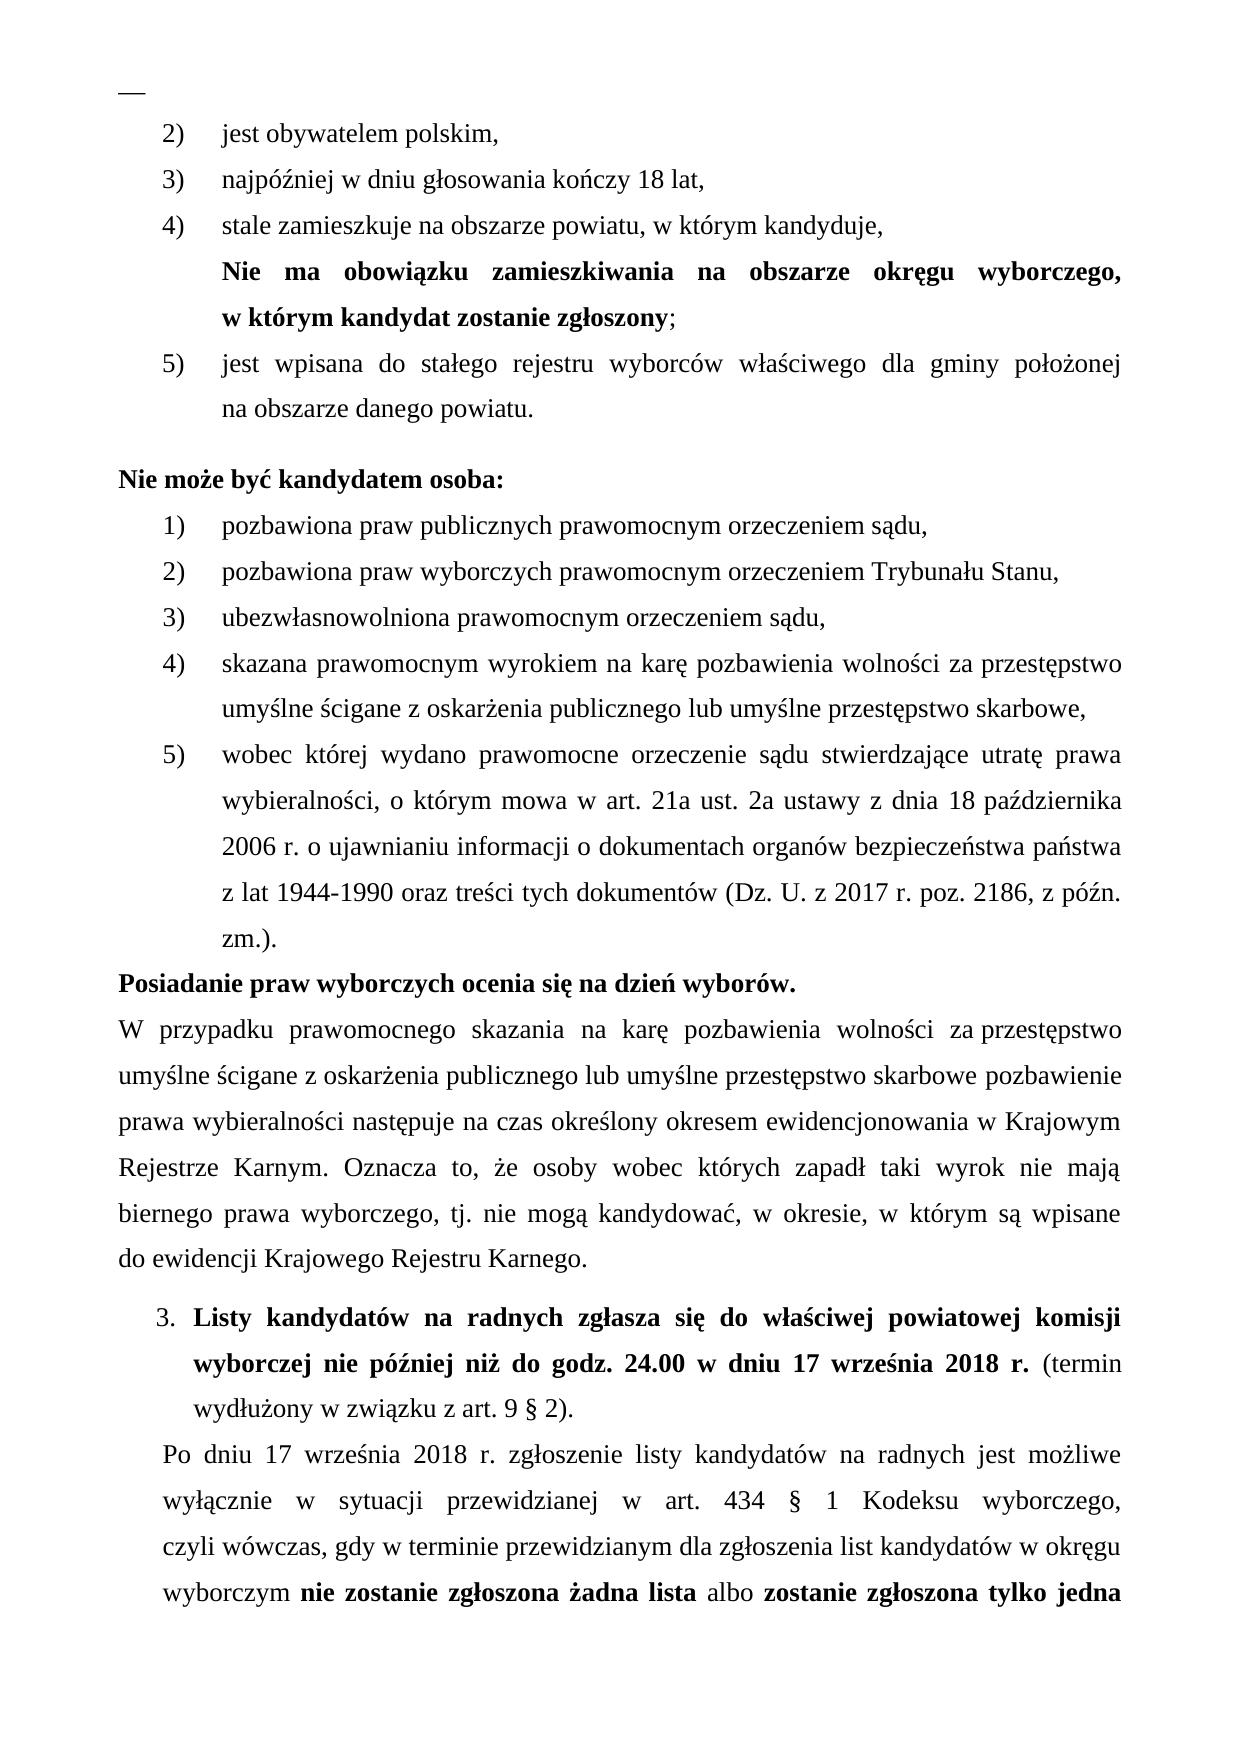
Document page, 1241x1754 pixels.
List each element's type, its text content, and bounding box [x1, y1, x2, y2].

list stale zamieszkuje na obszarze powiatu, w którym kandyduje, [162, 198, 1122, 244]
list najpóźniej w dniu głosowania kończy 18 lat, [162, 152, 1122, 198]
list wobec której wydano prawomocne orzeczenie sądu stwierdzające utratę prawa wybieralności, o którym mowa w art. 21a ust. 2a ustawy z dnia 18 października 2006 r. o ujawnianiu informacji o dokumentach organów bezpieczeństwa państwa z lat 1944-1990 oraz treści tych dokumentów (Dz. U. z 2017 r. poz. 2186, z późn. zm.). [162, 727, 1122, 956]
text Nie ma obowiązku zamieszkiwania na obszarze okręgu wyborczego, w którym kandydat zostanie zgłoszony; [222, 244, 1122, 335]
text Posiadanie praw wyborczych ocenia się na dzień wyborów. W przypadku prawomocnego skazania na karę pozbawienia wolności za przestępstwo umyślne ścigane z oskarżenia publicznego lub umyślne przestępstwo skarbowe pozbawienie prawa wybieralności następuje na czas określony okresem ewidencjonowania w Krajowym Rejestrze Karnym. Oznacza to, że osoby wobec których zapadł taki wyrok nie mają biernego prawa wyborczego, tj. nie mogą kandydować, w okresie, w którym są wpisane do ewidencji Krajowego Rejestru Karnego. [118, 956, 1122, 1277]
list jest wpisana do stałego rejestru wyborców właściwego dla gminy położonej na obszarze danego powiatu. [162, 335, 1122, 427]
list jest obywatelem polskim, [162, 106, 1122, 152]
list pozbawiona praw publicznych prawomocnym orzeczeniem sądu, [162, 498, 1122, 544]
list pozbawiona praw wyborczych prawomocnym orzeczeniem Trybunału Stanu, [162, 544, 1122, 589]
text Nie może być kandydatem osoba: [118, 452, 1122, 498]
subtitle Listy kandydatów na radnych zgłasza się do właściwej powiatowej komisji wyborczej nie później niż do godz. 24.00 w dniu 17 września 2018 r. (termin wydłużony w związku z art. 9 § 2). [156, 1289, 1122, 1427]
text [162, 1427, 1122, 1610]
list skazana prawomocnym wyrokiem na karę pozbawienia wolności za przestępstwo umyślne ścigane z oskarżenia publicznego lub umyślne przestępstwo skarbowe, [162, 635, 1122, 727]
list ubezwłasnowolniona prawomocnym orzeczeniem sądu, [162, 589, 1122, 635]
